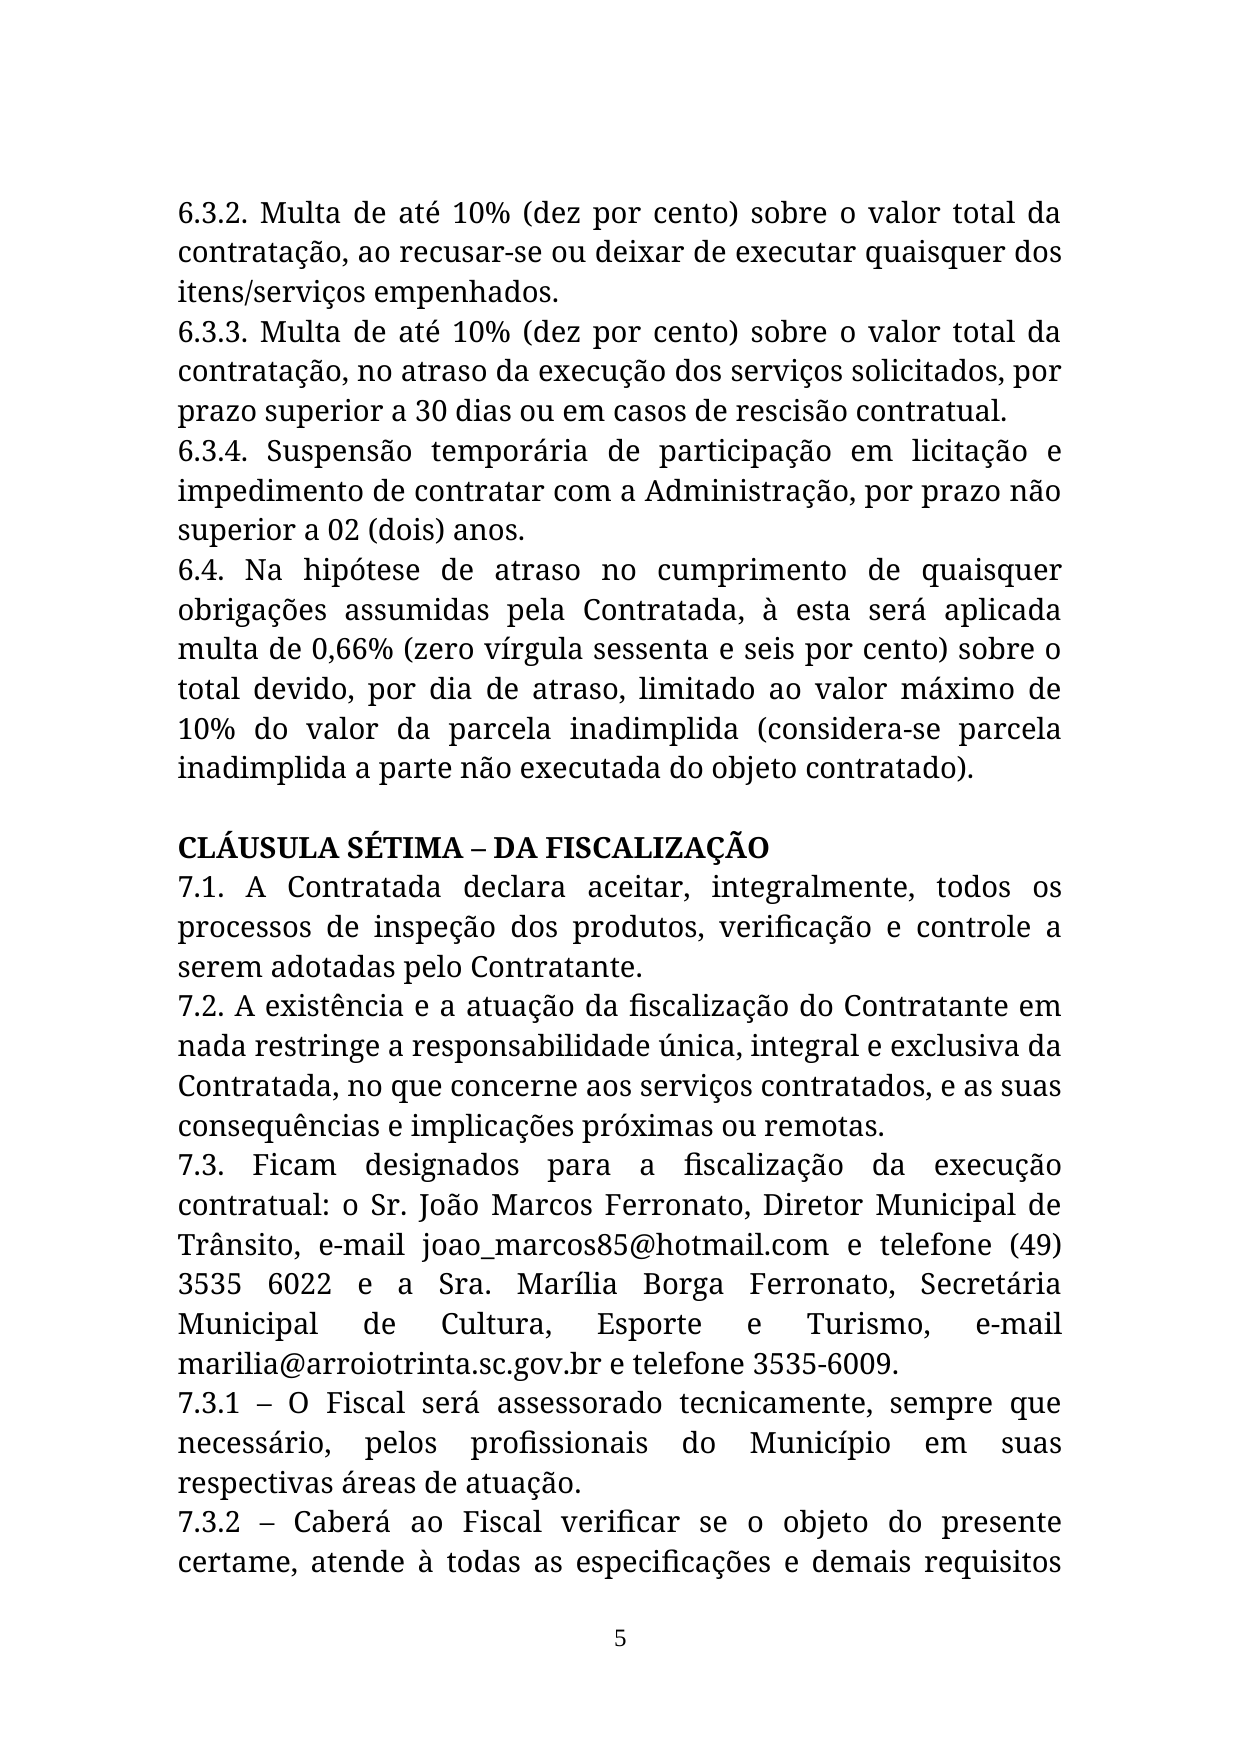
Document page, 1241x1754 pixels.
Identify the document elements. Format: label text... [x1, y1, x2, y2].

text 7.1. A Contratada declara aceitar, integralmente, todos os processos de inspeção dos produtos, verificação e controle a serem adotadas pelo Contratante. [177, 867, 1063, 986]
text 6.3.2. Multa de até 10% (dez por cento) sobre o valor total da contratação, ao recusar-se ou deixar de executar quaisquer dos itens/serviços empenhados. [177, 192, 1063, 311]
text 6.3.4. Suspensão temporária de participação em licitação e impedimento de contratar com a Administração, por prazo não superior a 02 (dois) anos. [177, 430, 1063, 549]
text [177, 1502, 1063, 1581]
text 7.2. A existência e a atuação da fiscalização do Contratante em nada restringe a responsabilidade única, integral e exclusiva da Contratada, no que concerne aos serviços contratados, e as suas consequências e implicações próximas ou remotas. [177, 986, 1063, 1144]
text 7.3. Ficam designados para a fiscalização da execução contratual: o Sr. João Marcos Ferronato, Diretor Municipal de Trânsito, e-mail joao_marcos85@hotmail.com e telefone (49) 3535 6022 e a Sra. Marília Borga Ferronato, Secretária Municipal de Cultura, Esporte e Turismo, e-mail marilia@arroiotrinta.sc.gov.br e telefone 3535-6009. [177, 1144, 1063, 1383]
text 7.3.1 – O Fiscal será assessorado tecnicamente, sempre que necessário, pelos profissionais do Município em suas respectivas áreas de atuação. [177, 1383, 1063, 1502]
text 6.4. Na hipótese de atraso no cumprimento de quaisquer obrigações assumidas pela Contratada, à esta será aplicada multa de 0,66% (zero vírgula sessenta e seis por cento) sobre o total devido, por dia de atraso, limitado ao valor máximo de 10% do valor da parcela inadimplida (considera-se parcela inadimplida a parte não executada do objeto contratado). [177, 549, 1063, 787]
text 6.3.3. Multa de até 10% (dez por cento) sobre o valor total da contratação, no atraso da execução dos serviços solicitados, por prazo superior a 30 dias ou em casos de rescisão contratual. [177, 311, 1063, 430]
text CLÁUSULA SÉTIMA – DA FISCALIZAÇÃO [177, 827, 1063, 867]
